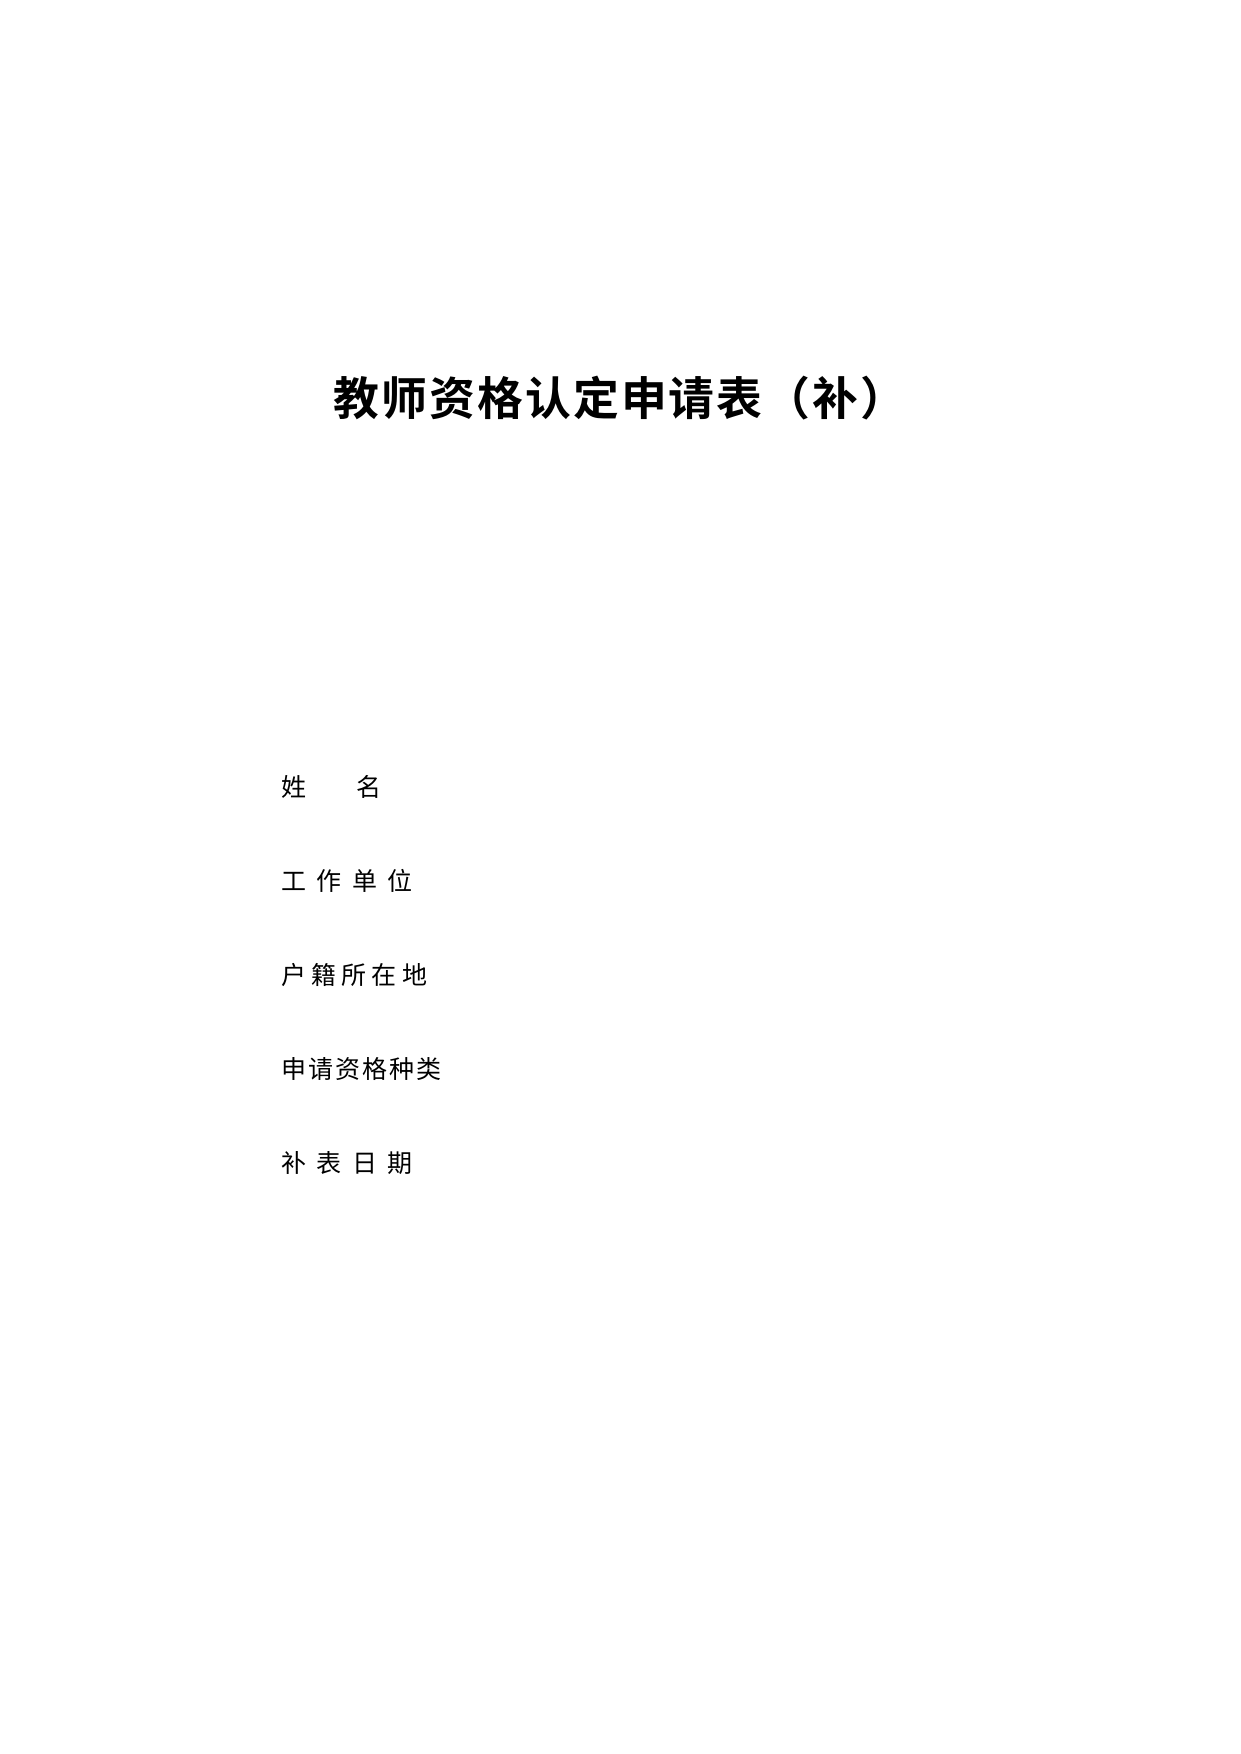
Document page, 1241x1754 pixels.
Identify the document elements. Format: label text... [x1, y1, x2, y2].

text 户籍所在地 [281, 941, 1053, 1006]
text 工作单位 [281, 847, 1053, 912]
text 补表日期 [281, 1129, 1053, 1194]
text 教师资格认定申请表（补） [187, 347, 1053, 444]
text 申请资格种类 [281, 1035, 1053, 1100]
text 姓 名 [281, 753, 1053, 818]
